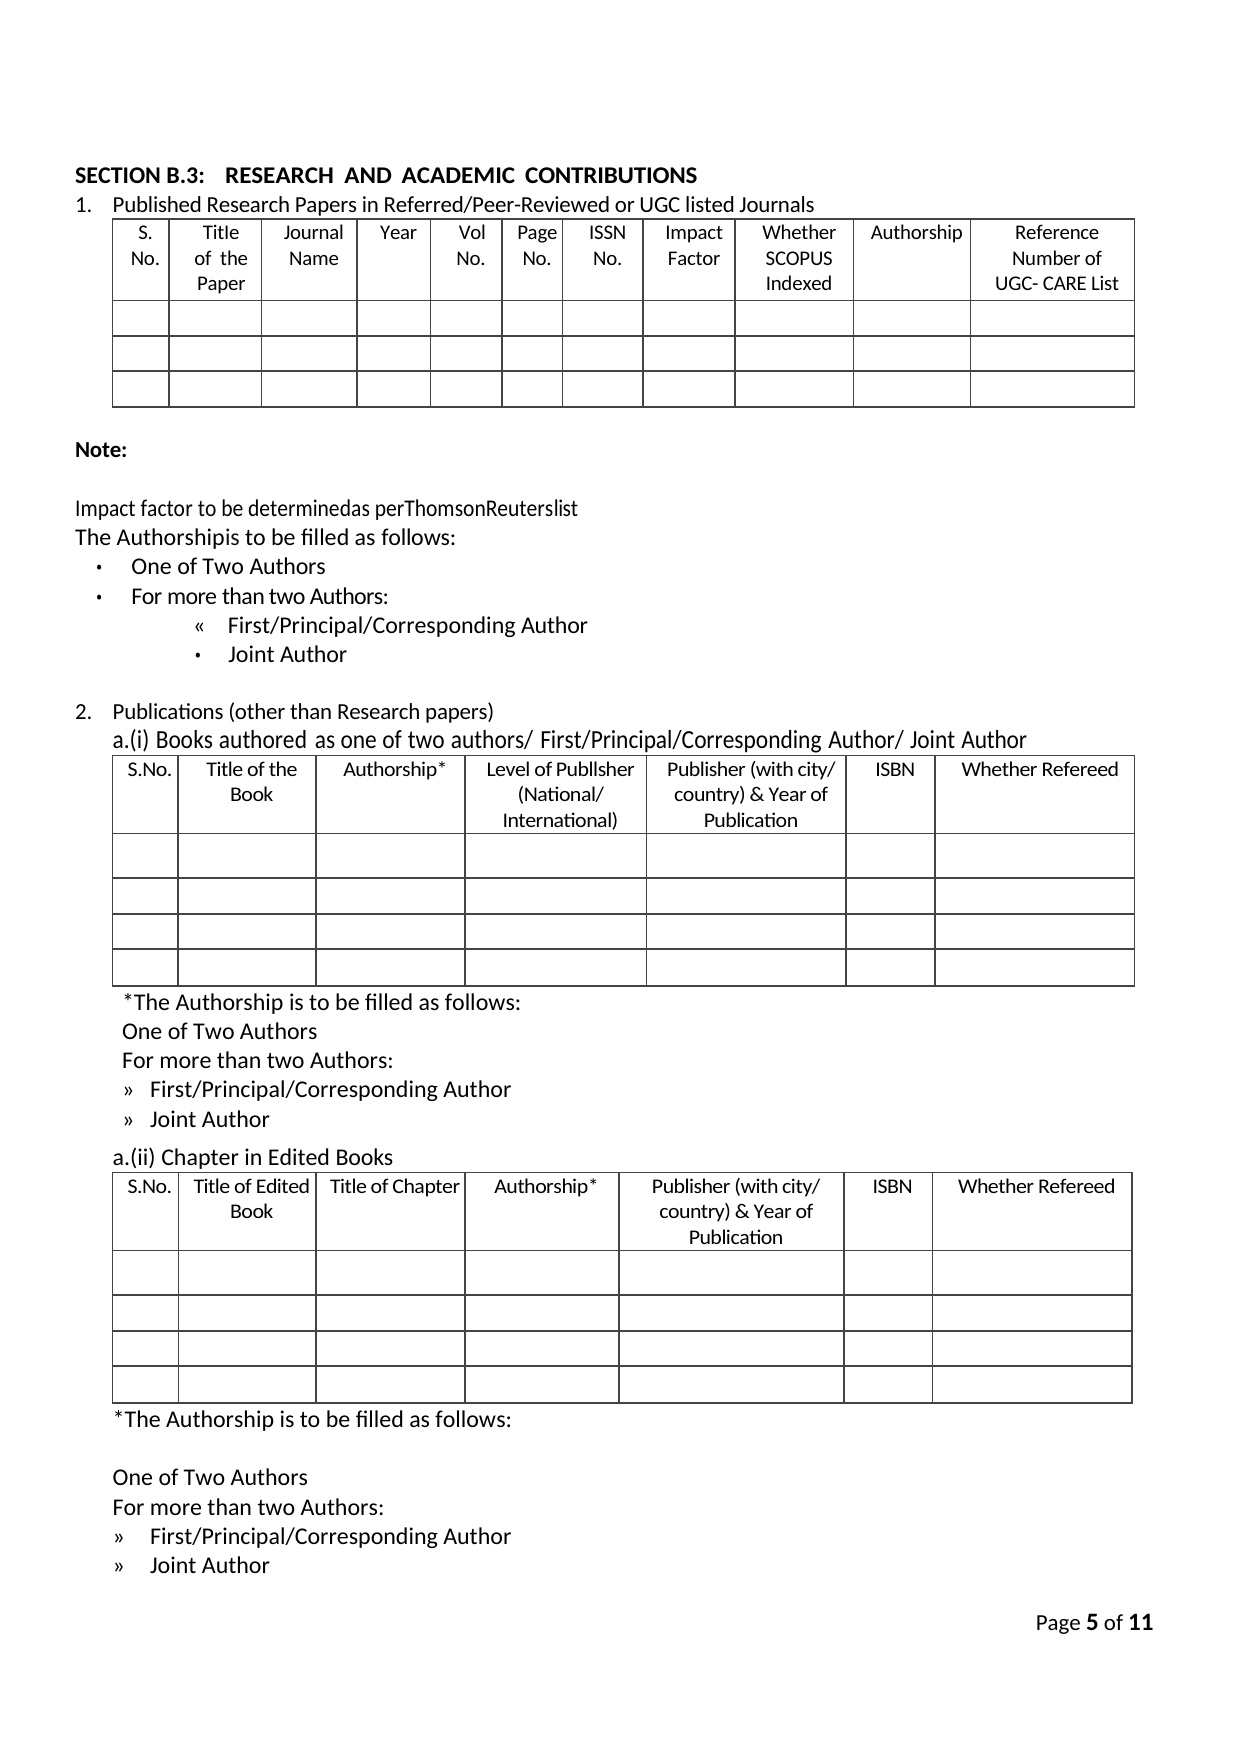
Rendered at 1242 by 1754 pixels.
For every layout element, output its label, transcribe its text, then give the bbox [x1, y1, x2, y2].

table_header Whether SCOPUS Indexed [736, 220, 853, 300]
table_cell [971, 301, 1134, 335]
text For more than two Authors: [122, 1045, 1153, 1074]
table_cell [933, 1367, 1131, 1402]
table_cell [466, 1251, 618, 1294]
table_header Title of the Book [179, 756, 315, 833]
table_cell [936, 950, 1134, 985]
table_cell [317, 950, 464, 985]
table_cell [466, 1367, 618, 1402]
table_header Impact Factor [644, 220, 734, 300]
table_cell [644, 301, 734, 335]
table_header Title of Edited Book [179, 1173, 315, 1249]
list Publications (other than Research papers) [75, 697, 1153, 725]
table_cell [113, 301, 168, 335]
table_cell [847, 834, 934, 877]
table_cell [113, 834, 177, 877]
text One of Two Authors [112, 1462, 1153, 1492]
table_header Authorship* [466, 1173, 618, 1249]
table_cell [113, 879, 177, 913]
text » Joint Author [112, 1550, 1153, 1579]
table_cell [647, 879, 845, 913]
table_header Title of Chapter [317, 1173, 464, 1249]
table_header Journal Name [262, 220, 356, 300]
table_cell [503, 372, 562, 406]
table_cell [647, 950, 845, 985]
table_cell [170, 372, 261, 406]
table_header Publisher (with city/ country) & Year of Publication [647, 756, 845, 833]
table_cell [170, 337, 261, 370]
table_header ISBN [847, 756, 934, 833]
table_cell [854, 301, 970, 335]
table_cell [113, 337, 168, 370]
table_cell [736, 337, 853, 370]
table_cell [936, 915, 1134, 948]
table_cell [736, 372, 853, 406]
text Impact factor to be determinedas perThomsonReuterslist [75, 493, 1153, 522]
table_cell [317, 834, 464, 877]
table_cell [854, 337, 970, 370]
table_cell [358, 372, 430, 406]
table_header S.No. [113, 1173, 178, 1249]
table_cell [317, 1296, 464, 1330]
table_cell [431, 301, 501, 335]
table_cell [113, 1296, 178, 1330]
table_cell [179, 1367, 315, 1402]
table_cell [620, 1332, 843, 1365]
table_cell [113, 1332, 178, 1365]
table_cell [971, 372, 1134, 406]
table_header S. No. [113, 220, 168, 300]
table_cell [466, 915, 646, 948]
text » First/Principal/Corresponding Author [112, 1521, 1153, 1550]
table_cell [933, 1332, 1131, 1365]
table_cell [113, 1367, 178, 1402]
table_cell [262, 337, 356, 370]
table_cell [317, 1332, 464, 1365]
list Published Research Papers in Referred/Peer-Reviewed or UGC listed Journals [75, 190, 1153, 218]
table_header Reference Number of UGC- CARE List [971, 220, 1134, 300]
table_cell [563, 372, 642, 406]
table_cell [358, 301, 430, 335]
table_cell [620, 1251, 843, 1294]
table_header Level of Publlsher (National/ International) [466, 756, 646, 833]
table_header S.No. [113, 756, 177, 833]
table_cell [936, 879, 1134, 913]
table_cell [644, 372, 734, 406]
table_cell [179, 834, 315, 877]
table_cell [563, 301, 642, 335]
table_cell [933, 1296, 1131, 1330]
table_header TitIe of the Paper [170, 220, 261, 300]
table_cell [647, 834, 845, 877]
list One of Two Authors [94, 551, 1153, 581]
table_cell [179, 1332, 315, 1365]
text One of Two Authors [122, 1016, 1153, 1045]
table_cell [854, 372, 970, 406]
table_cell [620, 1367, 843, 1402]
table_cell [170, 301, 261, 335]
text *The Authorship is to be filled as follows: [112, 1404, 1153, 1433]
table_cell [431, 337, 501, 370]
table_cell [647, 915, 845, 948]
table_cell [936, 834, 1134, 877]
table_cell [179, 915, 315, 948]
table_cell [847, 915, 934, 948]
table_header Whether Refereed [933, 1173, 1131, 1249]
table_cell [503, 337, 562, 370]
table_cell [317, 915, 464, 948]
text a.(ii) Chapter in Edited Books [112, 1142, 1153, 1172]
table_cell [358, 337, 430, 370]
table_cell [113, 950, 177, 985]
table_header Page No. [503, 220, 562, 300]
table_cell [179, 879, 315, 913]
table_cell [179, 1251, 315, 1294]
table_cell [317, 1251, 464, 1294]
table_cell [466, 834, 646, 877]
text The Authorshipis to be filled as follows: [75, 522, 1153, 551]
table_header Authorship* [317, 756, 464, 833]
table_cell [113, 1251, 178, 1294]
table_cell [933, 1251, 1131, 1294]
text Note: [75, 436, 1153, 464]
table_cell [113, 372, 168, 406]
table_cell [845, 1251, 932, 1294]
list For more than two Authors: [94, 581, 1153, 610]
table_cell [113, 915, 177, 948]
table_cell [431, 372, 501, 406]
subtitle SECTION B.3: RESEARCH AND ACADEMIC CONTRIBUTIONS [75, 161, 1153, 190]
table_cell [466, 950, 646, 985]
table_cell [262, 301, 356, 335]
table_header ISBN [845, 1173, 932, 1249]
table_cell [845, 1296, 932, 1330]
table_cell [466, 879, 646, 913]
table_cell [179, 1296, 315, 1330]
table_header Authorship [854, 220, 970, 300]
text For more than two Authors: [112, 1492, 1153, 1521]
table_cell [736, 301, 853, 335]
table_cell [179, 950, 315, 985]
text » Joint Author [122, 1104, 1153, 1133]
table_cell [563, 337, 642, 370]
table_cell [845, 1367, 932, 1402]
table_cell [503, 301, 562, 335]
table_cell [971, 337, 1134, 370]
table_cell [317, 1367, 464, 1402]
table_header ISSN No. [563, 220, 642, 300]
table_header Whether Refereed [936, 756, 1134, 833]
text *The Authorship is to be filled as follows: [122, 987, 1153, 1016]
table_cell [847, 879, 934, 913]
table_header Year [358, 220, 430, 300]
table_cell [466, 1332, 618, 1365]
table_header Publisher (with city/ country) & Year of Publication [620, 1173, 843, 1249]
list Joint Author [192, 639, 1153, 669]
table_cell [317, 879, 464, 913]
table_cell [847, 950, 934, 985]
table_cell [262, 372, 356, 406]
text « First/Principal/Corresponding Author [193, 610, 1153, 639]
table_header Vol No. [431, 220, 501, 300]
table_cell [620, 1296, 843, 1330]
text » First/Principal/Corresponding Author [122, 1074, 1153, 1104]
table_cell [845, 1332, 932, 1365]
table_cell [466, 1296, 618, 1330]
table_cell [644, 337, 734, 370]
text a.(i) Books authored as one of two authors/ First/Principal/Corresponding Author/ Joint Author [112, 725, 1153, 754]
